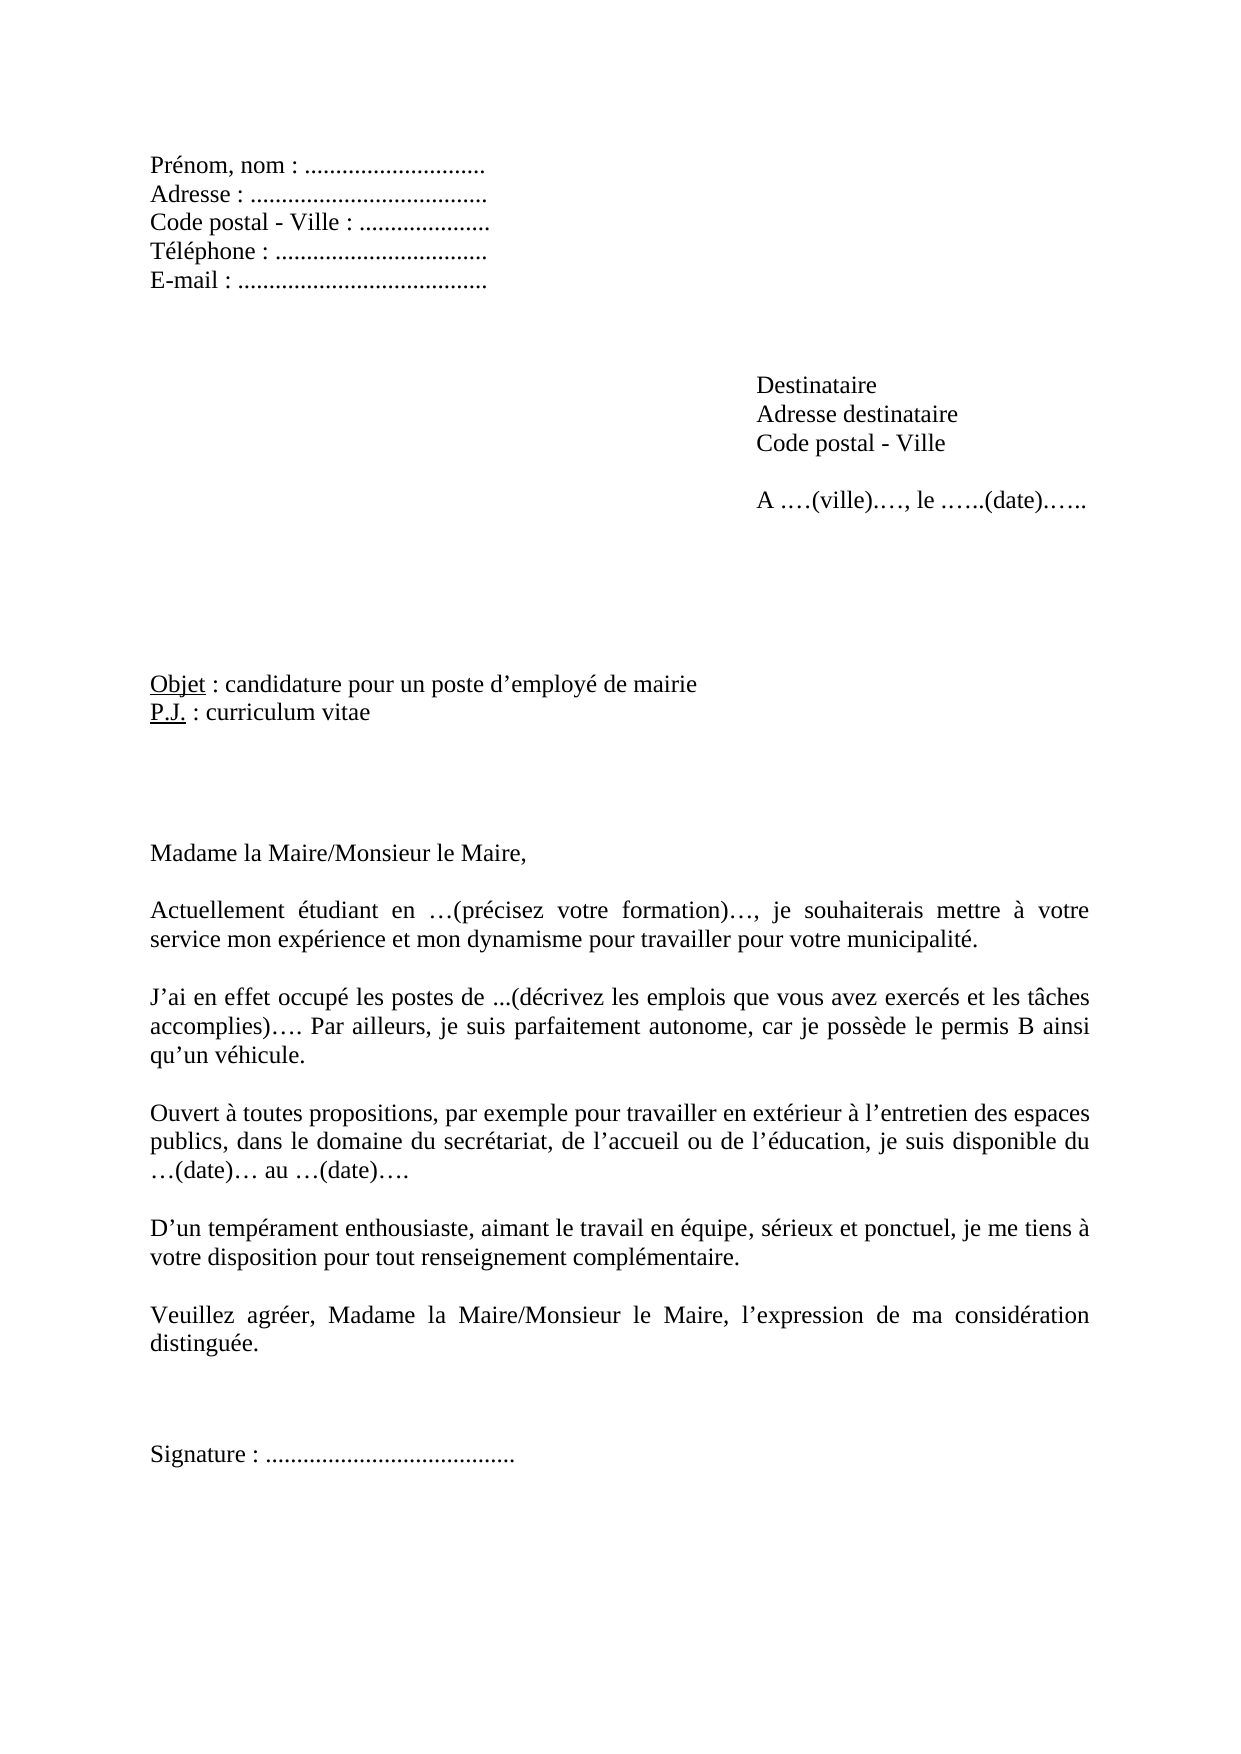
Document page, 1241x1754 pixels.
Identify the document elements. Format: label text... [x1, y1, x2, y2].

text J’ai en effet occupé les postes de ...(décrivez les emplois que vous avez exercés et les tâches accomplies)…. Par ailleurs, je suis parfaitement autonome, car je possède le permis B ainsi qu’un véhicule. [150, 982, 1090, 1068]
text D’un tempérament enthousiaste, aimant le travail en équipe, sérieux et ponctuel, je me tiens à votre disposition pour tout renseignement complémentaire. [150, 1213, 1090, 1271]
text A .…(ville).…, le .…..(date).….. [150, 485, 1090, 514]
text Destinataire [150, 370, 1090, 399]
text Signature : ........................................ [150, 1386, 1090, 1468]
text Objet : candidature pour un poste d’employé de mairie P.J. : curriculum vitae [150, 669, 1090, 726]
text Madame la Maire/Monsieur le Maire, [150, 838, 1090, 866]
text Actuellement étudiant en …(précisez votre formation)…, je souhaiterais mettre à votre service mon expérience et mon dynamisme pour travailler pour votre municipalité. [150, 896, 1090, 953]
text Code postal - Ville : ..................... Téléphone : .................................. E-mail : ........................................ [150, 207, 1090, 294]
text Ouvert à toutes propositions, par exemple pour travailler en extérieur à l’entretien des espaces publics, dans le domaine du secrétariat, de l’accueil ou de l’éducation, je suis disponible du …(date)… au …(date)…. [150, 1098, 1090, 1184]
text Veuillez agréer, Madame la Maire/Monsieur le Maire, l’expression de ma considération distinguée. [150, 1300, 1090, 1357]
text Adresse destinataire [150, 399, 1090, 428]
text Prénom, nom : ............................. Adresse : ...................................... [150, 150, 1090, 207]
text Code postal - Ville [150, 428, 1090, 457]
